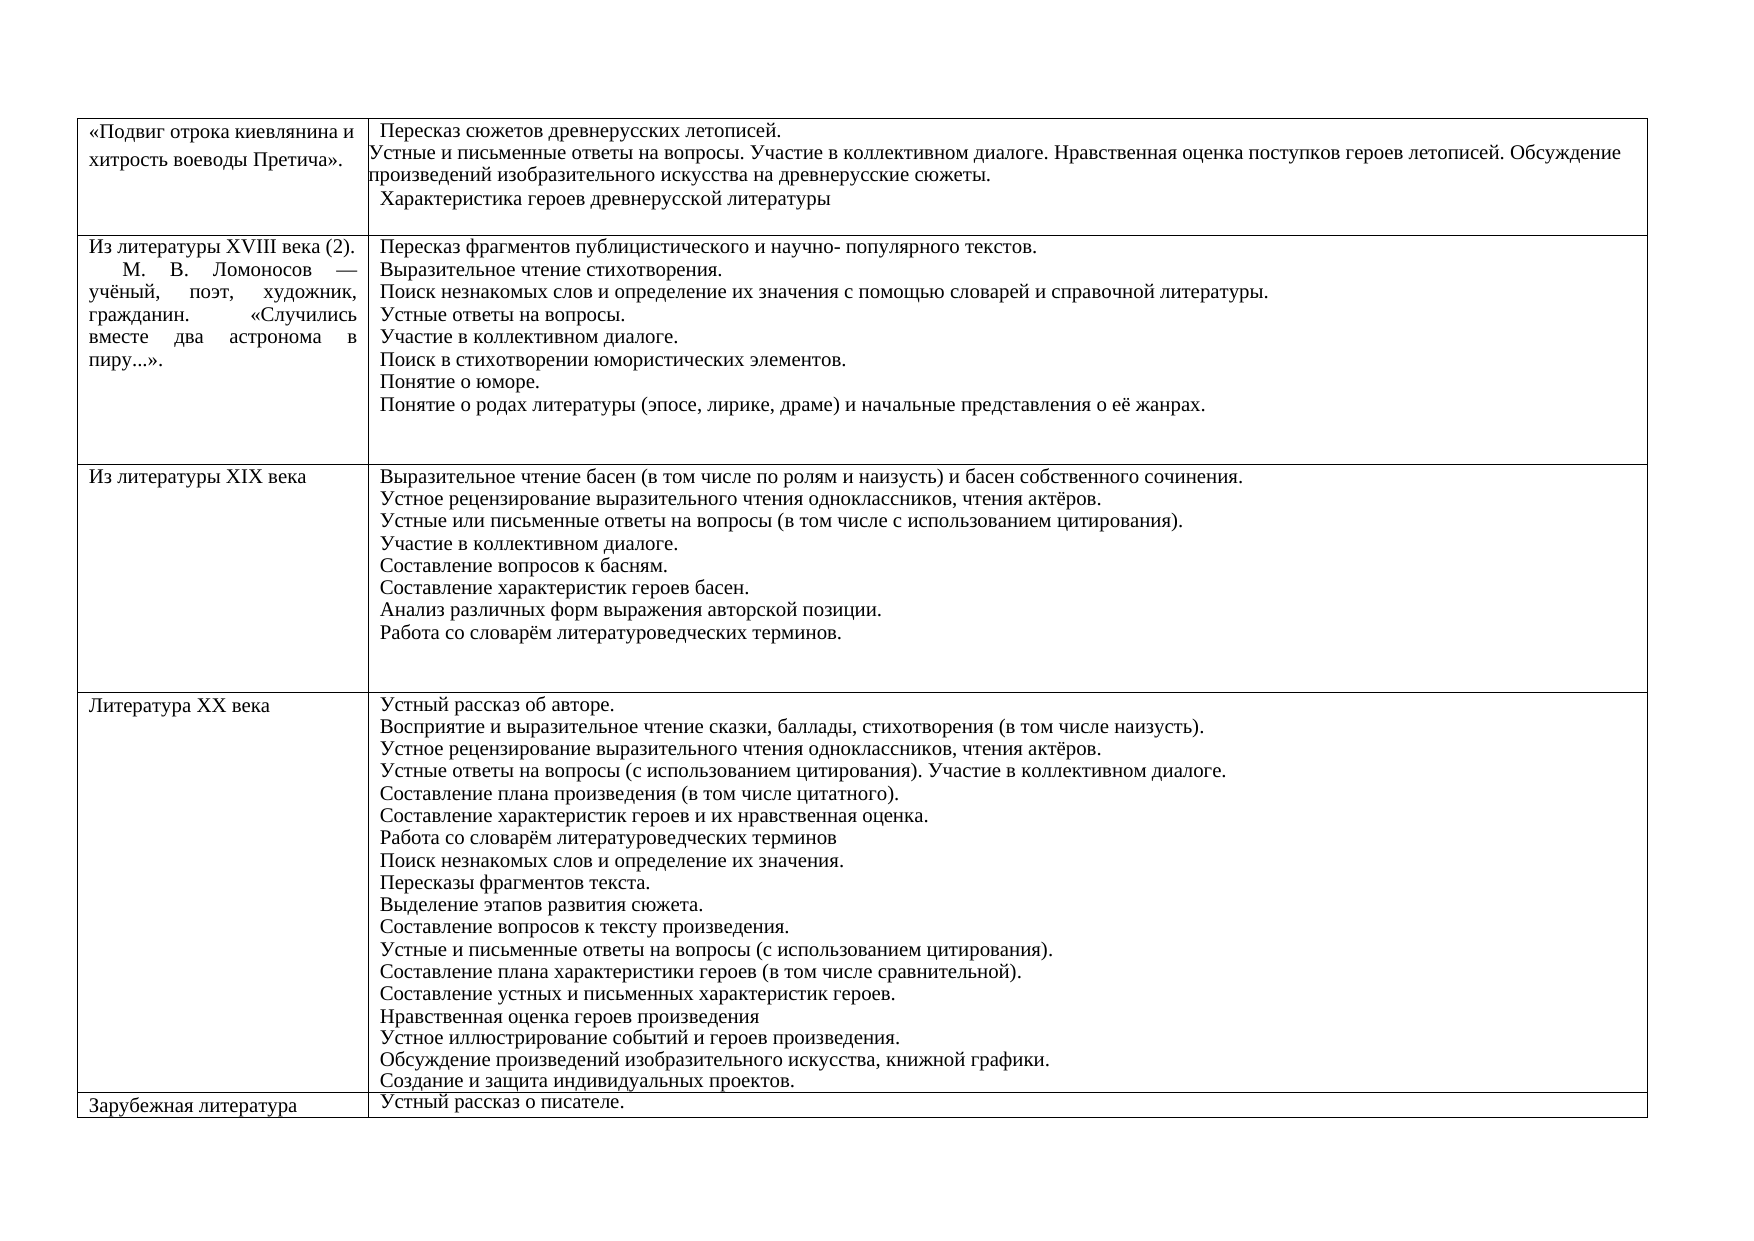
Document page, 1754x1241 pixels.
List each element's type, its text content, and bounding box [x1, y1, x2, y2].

table_cell Выразительное чтение басен (в том числе по ролям и наизусть) и басен собственного сочинения. Устное рецензирование выразительного чтения одноклассников, чтения актёров. Устные или письменные ответы на вопросы (в том числе с использованием цитирования). Участие в коллективном диалоге. Составление вопросов к басням. Составление характеристик героев басен. Анализ различных форм выражения авторской позиции. Работа со словарём литературоведческих терминов. [369, 465, 1647, 692]
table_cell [78, 119, 368, 235]
table_cell Устный рассказ об авторе. Восприятие и выразительное чтение сказки, баллады, стихотворения (в том числе наизусть). Устное рецензирование выразительного чтения одноклассников, чтения актёров. Устные ответы на вопросы (с использованием цитирования). Участие в коллективном диалоге. Составление плана произведения (в том числе цитатного). Составление характеристик героев и их нравственная оценка. Работа со словарём литературоведческих терминов Поиск незнакомых слов и определение их значения. Пересказы фрагментов текста. Выделение этапов развития сюжета. Составление вопросов к тексту произведения. Устные и письменные ответы на вопросы (с использованием цитирования). Составление плана характеристики героев (в том числе сравнительной). Составление устных и письменных характеристик героев. Нравственная оценка героев произведения Устное иллюстрирование событий и героев произведения. Обсуждение произведений изобразительного искусства, книжной графики. Создание и защита индивидуальных проектов. [369, 693, 1647, 1092]
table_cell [369, 1093, 1647, 1117]
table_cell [369, 119, 1647, 235]
table_cell Из литературы XIX века [78, 465, 368, 692]
table_cell Из литературы XVIII века (2). М. В. Ломоносов — учёный, поэт, художник, гражданин. «Случились вместе два астронома в пиру...». [78, 236, 368, 464]
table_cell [78, 1093, 368, 1117]
table_cell Литература ХХ века [78, 693, 368, 1092]
table_cell Пересказ фрагментов публицистического и научно- популярного текстов. Выразительное чтение стихотворения. Поиск незнакомых слов и определение их значения с помощью словарей и справочной литературы. Устные ответы на вопросы. Участие в коллективном диалоге. Поиск в стихотворении юмористических элементов. Понятие о юморе. Понятие о родах литературы (эпосе, лирике, драме) и начальные представления о её жанрах. [369, 236, 1647, 464]
